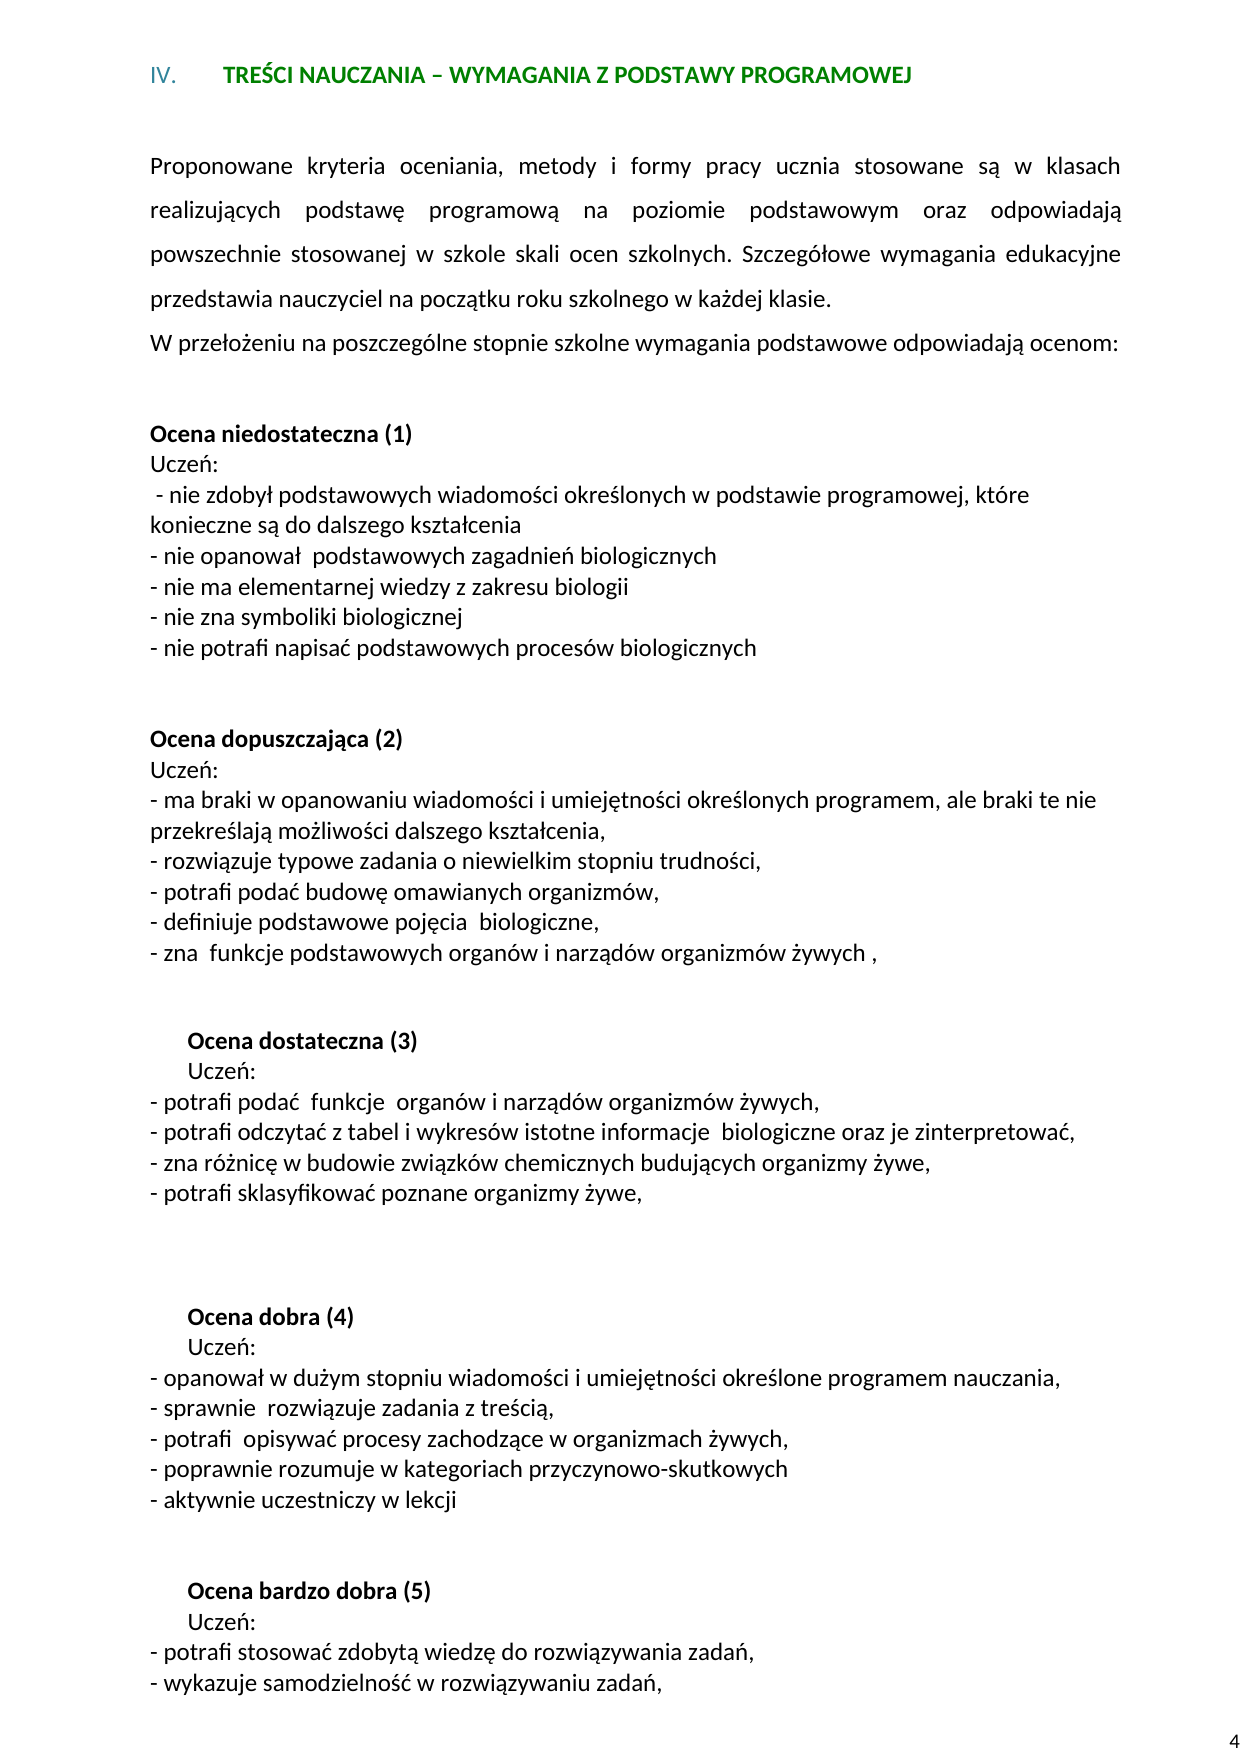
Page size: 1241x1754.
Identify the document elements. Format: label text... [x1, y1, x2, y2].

text Ocena dopuszczająca (2) [150, 723, 1123, 754]
list TREŚCI NAUCZANIA – WYMAGANIA Z PODSTAWY PROGRAMOWEJ [150, 59, 1123, 89]
text - potrafi sklasyfikować poznane organizmy żywe, [150, 1177, 1123, 1208]
text - potrafi stosować zdobytą wiedzę do rozwiązywania zadań, [150, 1636, 1123, 1667]
text - potrafi podać funkcje organów i narządów organizmów żywych, [150, 1086, 1123, 1116]
text - zna funkcje podstawowych organów i narządów organizmów żywych , [150, 937, 1123, 967]
text - poprawnie rozumuje w kategoriach przyczynowo-skutkowych [150, 1453, 1123, 1484]
text - potrafi podać budowę omawianych organizmów, [150, 876, 1123, 906]
text - potrafi opisywać procesy zachodzące w organizmach żywych, [150, 1423, 1123, 1453]
text Ocena dostateczna (3) [187, 1025, 1123, 1055]
text - nie zdobył podstawowych wiadomości określonych w podstawie programowej, które konieczne są do dalszego kształcenia [150, 479, 1123, 540]
text - aktywnie uczestniczy w lekcji [150, 1484, 1123, 1514]
text - sprawnie rozwiązuje zadania z treścią, [150, 1392, 1123, 1423]
text - nie ma elementarnej wiedzy z zakresu biologii [150, 571, 1123, 601]
text Uczeń: [187, 1606, 1123, 1636]
text - potrafi odczytać z tabel i wykresów istotne informacje biologiczne oraz je zinterpretować, [150, 1116, 1123, 1147]
text - nie opanował podstawowych zagadnień biologicznych [150, 540, 1123, 571]
text - opanował w dużym stopniu wiadomości i umiejętności określone programem nauczania, [150, 1362, 1123, 1392]
text - zna różnicę w budowie związków chemicznych budujących organizmy żywe, [150, 1147, 1123, 1177]
text - definiuje podstawowe pojęcia biologiczne, [150, 906, 1123, 937]
text Uczeń: [187, 1055, 1123, 1086]
text Ocena dobra (4) [187, 1301, 1123, 1331]
text - ma braki w opanowaniu wiadomości i umiejętności określonych programem, ale braki te nie przekreślają możliwości dalszego kształcenia, [150, 784, 1123, 845]
text Uczeń: [187, 1331, 1123, 1362]
text - nie zna symboliki biologicznej [150, 601, 1123, 632]
text - rozwiązuje typowe zadania o niewielkim stopniu trudności, [150, 845, 1123, 876]
text Uczeń: [150, 754, 1123, 784]
text - nie potrafi napisać podstawowych procesów biologicznych [150, 632, 1123, 662]
text Ocena bardzo dobra (5) [187, 1575, 1123, 1606]
text W przełożeniu na poszczególne stopnie szkolne wymagania podstawowe odpowiadają ocenom: [150, 329, 1123, 357]
text Uczeń: [150, 448, 1123, 479]
text Proponowane kryteria oceniania, metody i formy pracy ucznia stosowane są w klasach realizujących podstawę programową na poziomie podstawowym oraz odpowiadają powszechnie stosowanej w szkole skali ocen szkolnych. Szczegółowe wymagania edukacyjne przedstawia nauczyciel na początku roku szkolnego w każdej klasie. [150, 150, 1123, 313]
text - wykazuje samodzielność w rozwiązywaniu zadań, [150, 1667, 1123, 1697]
text Ocena niedostateczna (1) [150, 418, 1123, 448]
